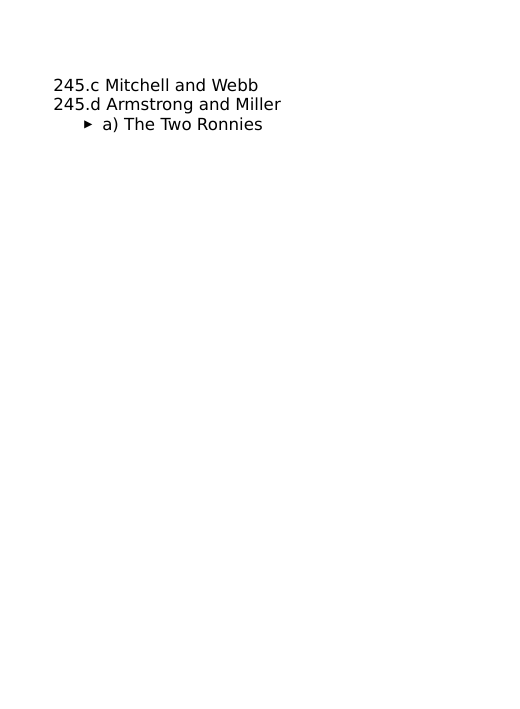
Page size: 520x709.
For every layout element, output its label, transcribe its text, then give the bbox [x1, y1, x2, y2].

list Armstrong and Miller [53, 95, 502, 115]
list Mitchell and Webb [53, 76, 502, 95]
list a) The Two Ronnies [83, 115, 502, 134]
